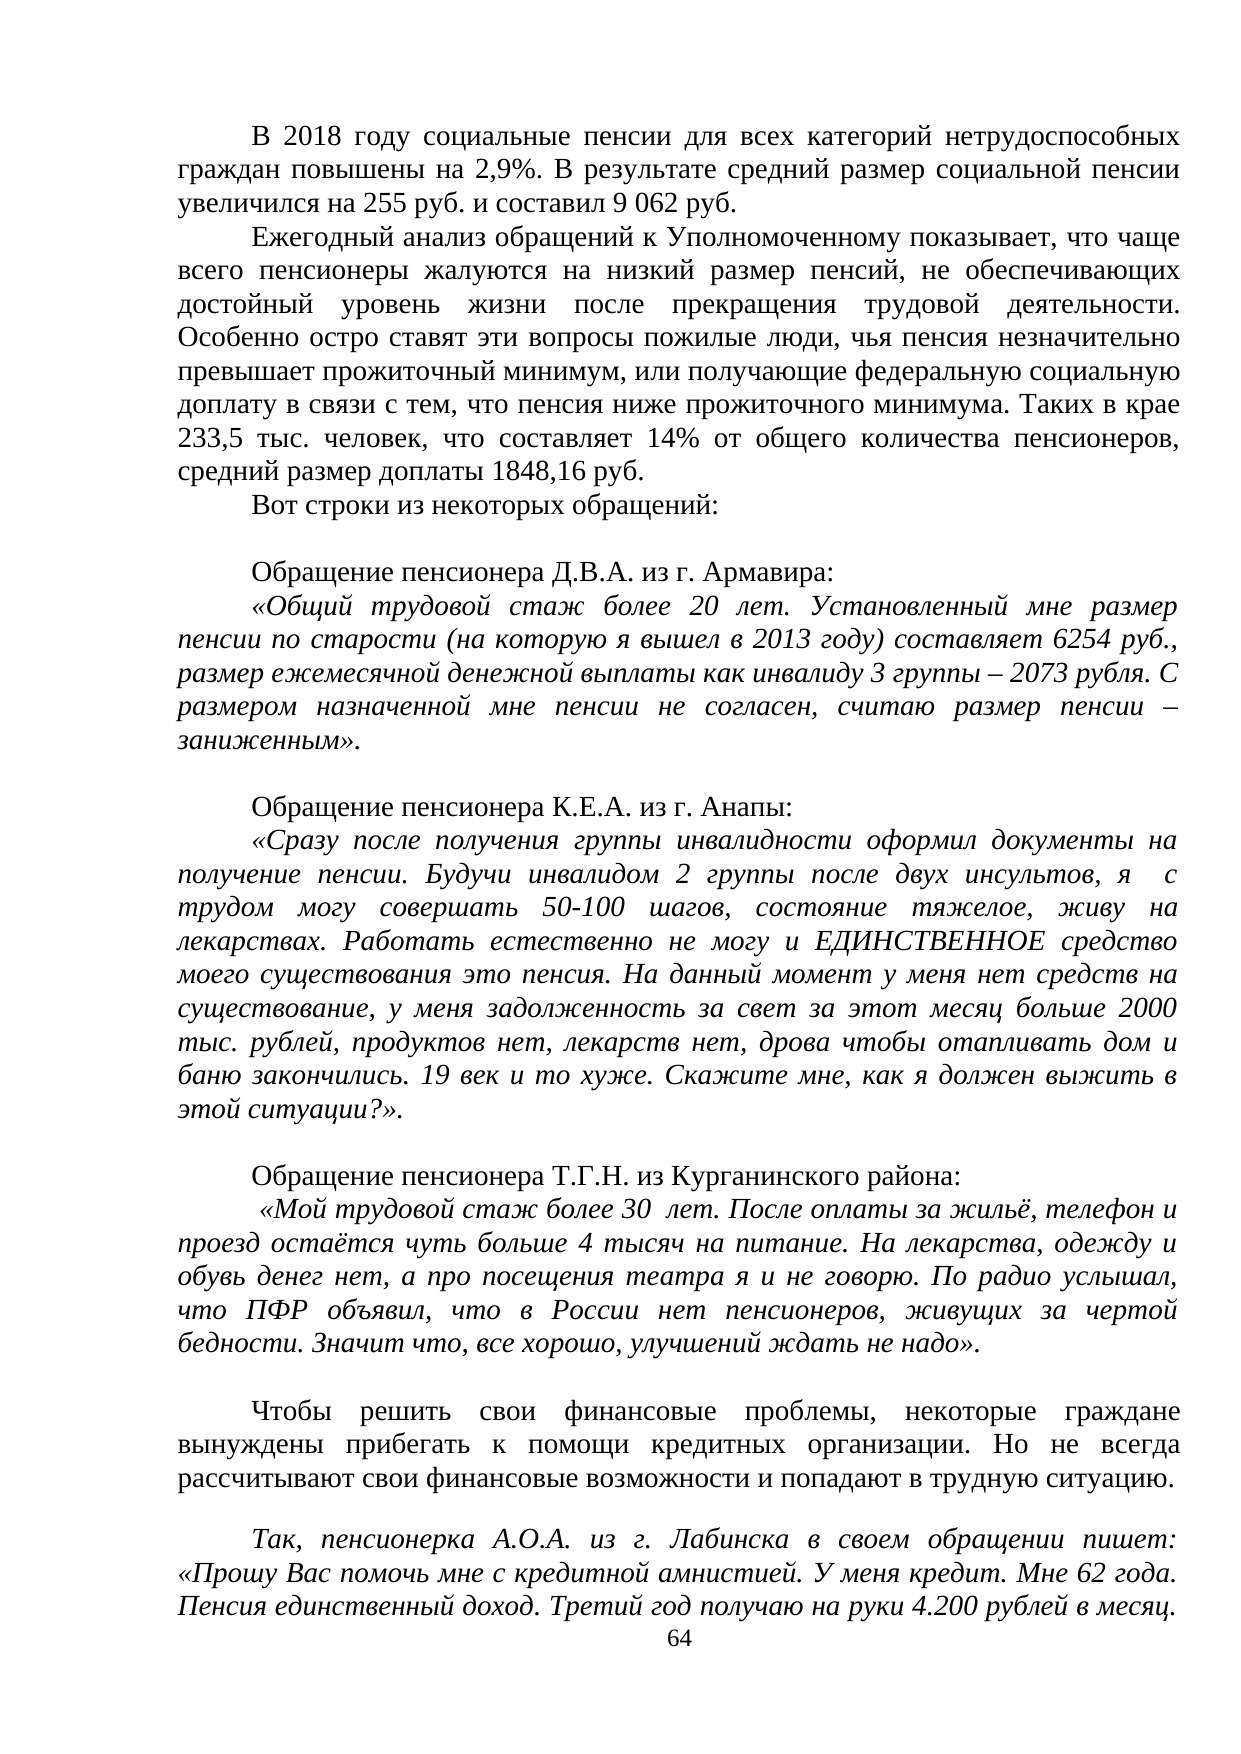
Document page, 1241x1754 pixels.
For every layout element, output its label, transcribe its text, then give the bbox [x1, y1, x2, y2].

text Обращение пенсионера Д.В.А. из г. Армавира: [177, 554, 1181, 588]
text «Мой трудовой стаж более 30 лет. После оплаты за жильё, телефон и проезд остаётся чуть больше 4 тысяч на питание. На лекарства, одежду и обувь денег нет, а про посещения театра я и не говорю. По радио услышал, что ПФР объявил, что в России нет пенсионеров, живущих за чертой бедности. Значит что, все хорошо, улучшений ждать не надо». [177, 1191, 1181, 1359]
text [177, 1521, 1181, 1622]
text В 2018 году социальные пенсии для всех категорий нетрудоспособных граждан повышены на 2,9%. В результате средний размер социальной пенсии увеличился на 255 руб. и составил 9 062 руб. [177, 118, 1181, 219]
text Обращение пенсионера Т.Г.Н. из Курганинского района: [177, 1158, 1181, 1191]
text «Общий трудовой стаж более 20 лет. Установленный мне размер пенсии по старости (на которую я вышел в 2013 году) составляет 6254 руб., размер ежемесячной денежной выплаты как инвалиду 3 группы – 2073 рубля. С размером назначенной мне пенсии не согласен, считаю размер пенсии – заниженным». [177, 588, 1181, 755]
text Обращение пенсионера К.Е.А. из г. Анапы: [177, 789, 1181, 822]
text Вот строки из некоторых обращений: [177, 487, 1181, 521]
text Чтобы решить свои финансовые проблемы, некоторые граждане вынуждены прибегать к помощи кредитных организации. Но не всегда рассчитывают свои финансовые возможности и попадают в трудную ситуацию. [177, 1393, 1181, 1493]
text «Сразу после получения группы инвалидности оформил документы на получение пенсии. Будучи инвалидом 2 группы после двух инсультов, я с трудом могу совершать 50-100 шагов, состояние тяжелое, живу на лекарствах. Работать естественно не могу и ЕДИНСТВЕННОЕ средство моего существования это пенсия. На данный момент у меня нет средств на существование, у меня задолженность за свет за этот месяц больше 2000 тыс. рублей, продуктов нет, лекарств нет, дрова чтобы отапливать дом и баню закончились. 19 век и то хуже. Скажите мне, как я должен выжить в этой ситуации?». [177, 822, 1181, 1124]
text Ежегодный анализ обращений к Уполномоченному показывает, что чаще всего пенсионеры жалуются на низкий размер пенсий, не обеспечивающих достойный уровень жизни после прекращения трудовой деятельности. Особенно остро ставят эти вопросы пожилые люди, чья пенсия незначительно превышает прожиточный минимум, или получающие федеральную социальную доплату в связи с тем, что пенсия ниже прожиточного минимума. Таких в крае 233,5 тыс. человек, что составляет 14% от общего количества пенсионеров, средний размер доплаты 1848,16 руб. [177, 219, 1181, 487]
